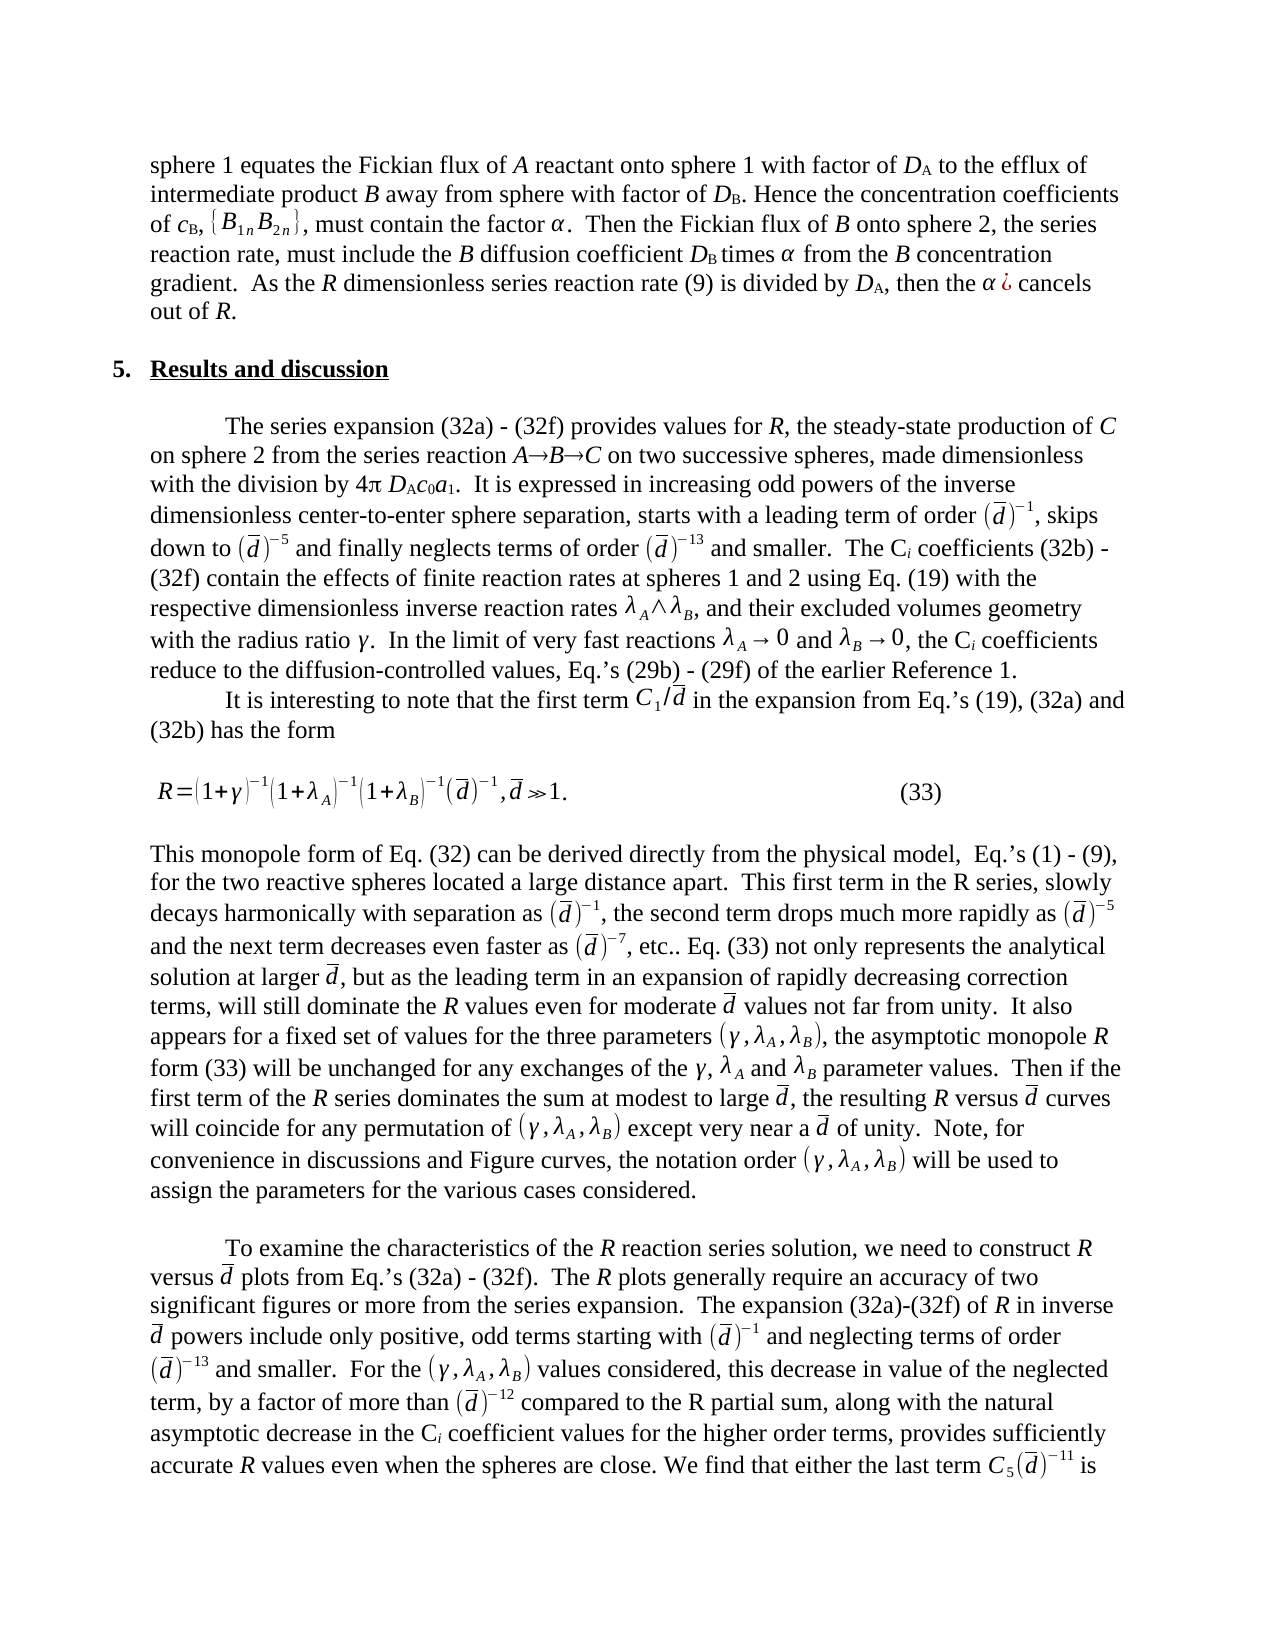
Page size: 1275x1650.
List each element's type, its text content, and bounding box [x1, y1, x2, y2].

text . (33) [150, 772, 1125, 810]
text The series expansion (32a) - (32f) provides values for R, the steady-state production of C on sphere 2 from the series reaction ABC on two successive spheres, made dimensionless with the division by 4 DAc0a1. It is expressed in increasing odd powers of the inverse dimensionless center-to-enter sphere separation, starts with a leading term of order , skips down to and finally neglects terms of order and smaller. The Ci coefficients (32b) - (32f) contain the effects of finite reaction rates at spheres 1 and 2 using Eq. (19) with the respective dimensionless inverse reaction rates , and their excluded volumes geometry with the radius ratio . In the limit of very fast reactions and , the Ci coefficients reduce to the diffusion-controlled values, Eq.’s (29b) - (29f) of the earlier Reference 1. [150, 411, 1125, 684]
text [150, 150, 1125, 325]
subtitle Results and discussion [112, 354, 1125, 383]
text It is interesting to note that the first term in the expansion from Eq.’s (19), (32a) and (32b) has the form [150, 684, 1125, 744]
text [150, 1233, 1125, 1482]
text This monopole form of Eq. (32) can be derived directly from the physical model, Eq.’s (1) - (9), for the two reactive spheres located a large distance apart. This first term in the R series, slowly decays harmonically with separation as , the second term drops much more rapidly as and the next term decreases even faster as , etc.. Eq. (33) not only represents the analytical solution at larger , but as the leading term in an expansion of rapidly decreasing correction terms, will still dominate the R values even for moderate values not far from unity. It also appears for a fixed set of values for the three parameters , the asymptotic monopole R form (33) will be unchanged for any exchanges of the , and parameter values. Then if the first term of the R series dominates the sum at modest to large , the resulting R versus curves will coincide for any permutation of except very near a of unity. Note, for convenience in discussions and Figure curves, the notation order will be used to assign the parameters for the various cases considered. [150, 839, 1125, 1204]
